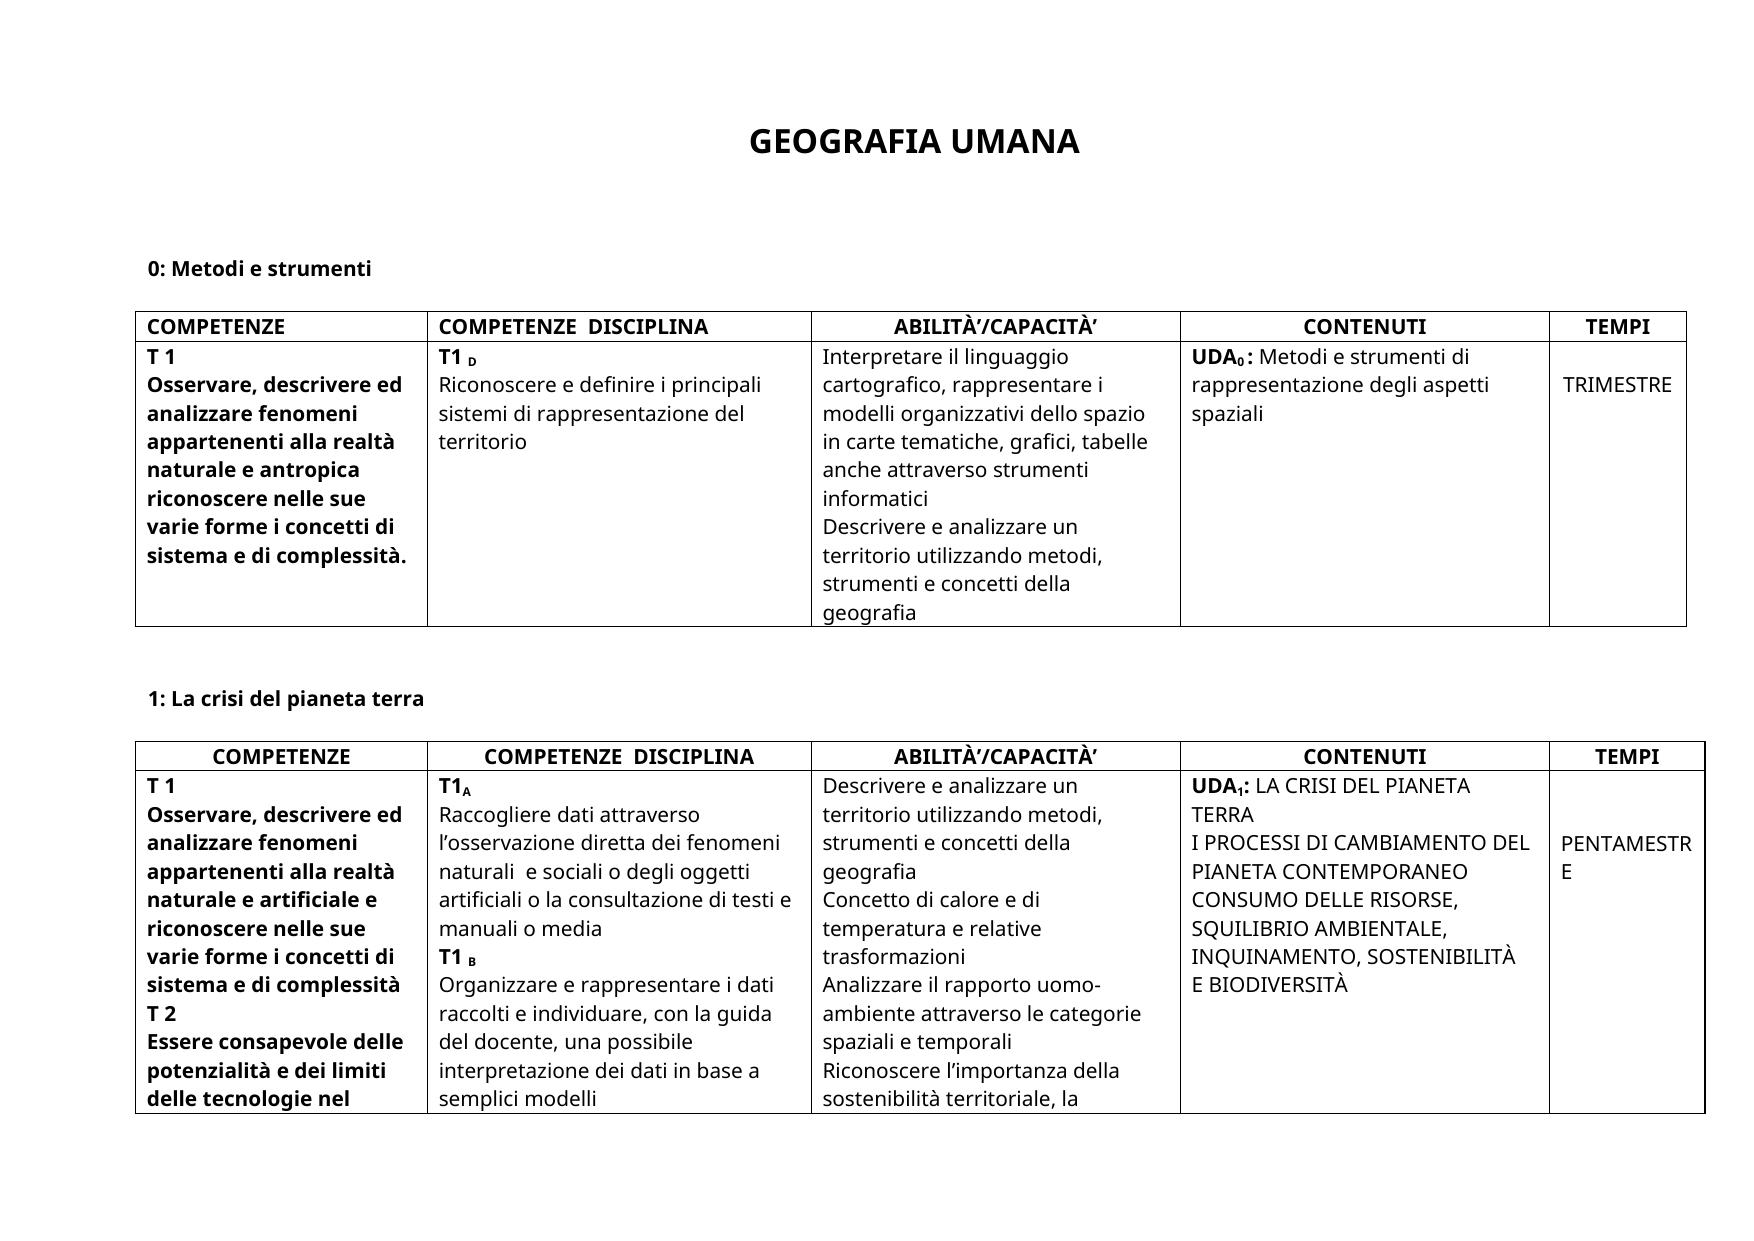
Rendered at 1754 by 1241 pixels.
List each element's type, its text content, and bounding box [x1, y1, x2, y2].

table_cell t 1 Osservare, descrivere ed analizzare fenomeni appartenenti alla realtà naturale e antropica riconoscere nelle sue varie forme i concetti di sistema e di complessità. [136, 342, 427, 626]
table_header competenze [136, 312, 427, 341]
table_header abilità’/capacità’ [812, 312, 1180, 341]
table_header competenze [136, 742, 427, 770]
table_cell UDA0 : Metodi e strumenti di rappresentazione degli aspetti spaziali [1181, 342, 1549, 626]
table_header contenuti [1181, 742, 1549, 770]
table_cell T1 D Riconoscere e definire i principali sistemi di rappresentazione del territorio [428, 342, 811, 626]
table_header abilità’/capacità’ [812, 742, 1180, 770]
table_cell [1181, 771, 1549, 1113]
table_header competenze disciplina [428, 312, 811, 341]
table_header tempi [1550, 742, 1704, 770]
subtitle GEOGRAFIA UMANA [193, 118, 1636, 163]
text 1: La crisi del pianeta terra [148, 684, 1636, 712]
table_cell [428, 771, 811, 1113]
table_header contenuti [1181, 312, 1549, 341]
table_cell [136, 771, 427, 1113]
table_cell Interpretare il linguaggio cartografico, rappresentare i modelli organizzativi dello spazio in carte tematiche, grafici, tabelle anche attraverso strumenti informatici Descrivere e analizzare un territorio utilizzando metodi, strumenti e concetti della geografia [812, 342, 1180, 626]
table_header tempi [1550, 312, 1686, 341]
table_cell PENTAMESTRE [1550, 771, 1704, 1113]
table_header competenze disciplina [428, 742, 811, 770]
table_cell TRIMESTRE [1550, 342, 1686, 626]
text 0: Metodi e strumenti [148, 254, 1636, 283]
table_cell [812, 771, 1180, 1113]
